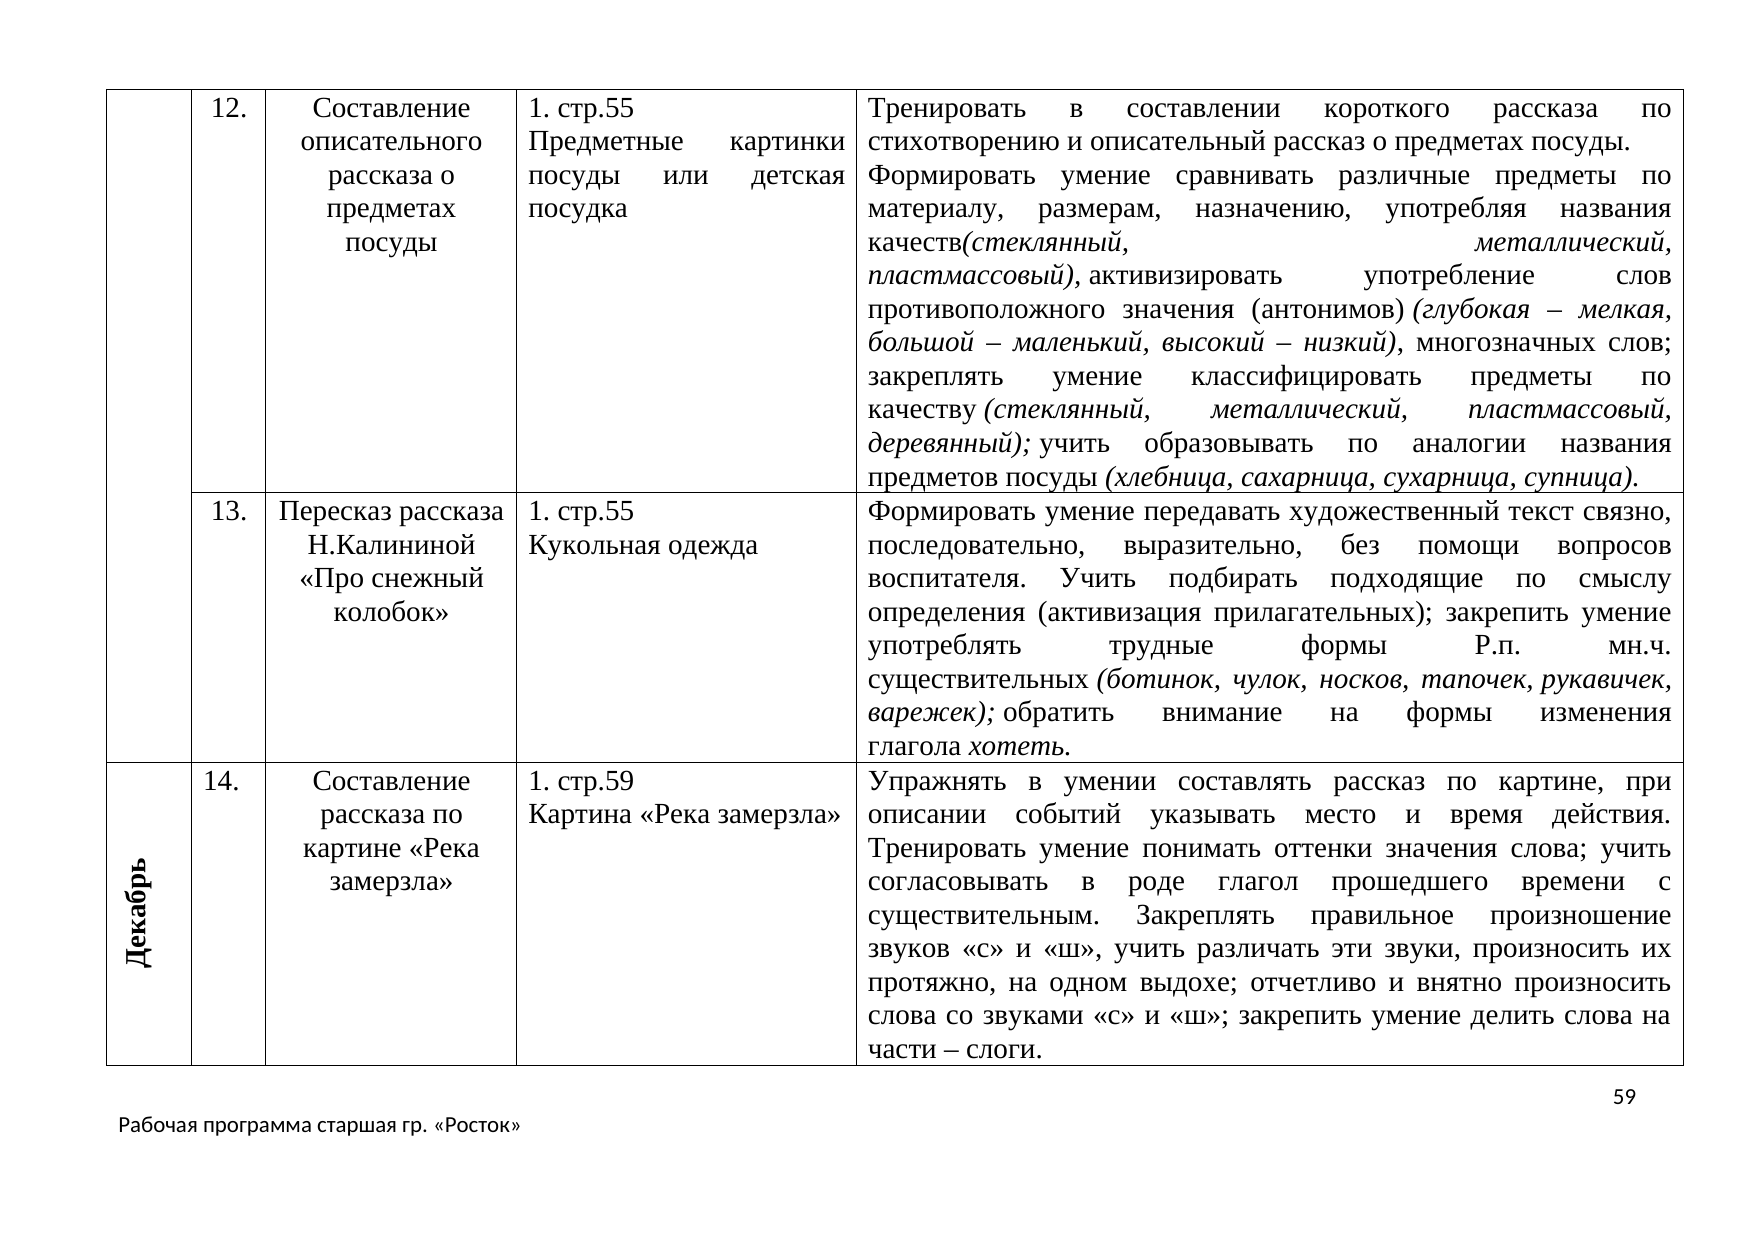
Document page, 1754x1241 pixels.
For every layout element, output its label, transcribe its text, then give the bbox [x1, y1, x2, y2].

table_cell 1. стр.59 Картина «Река замерзла» [517, 763, 856, 1064]
table_cell 12. [192, 90, 265, 492]
table_cell Упражнять в умении составлять рассказ по картине, при описании событий указывать место и время действия. Тренировать умение понимать оттенки значения слова; учить согласовывать в роде глагол прошедшего времени с существительным. Закреплять правильное произношение звуков «с» и «ш», учить различать эти звуки, произносить их протяжно, на одном выдохе; отчетливо и внятно произносить слова со звуками «с» и «ш»; закрепить умение делить слова на части – слоги. [857, 763, 1683, 1064]
table_cell Пересказ рассказа Н.Калининой «Про снежный колобок» [266, 493, 516, 762]
table_cell Составление описательного рассказа о предметах посуды [266, 90, 516, 492]
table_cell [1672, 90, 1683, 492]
table_cell Формировать умение передавать художественный текст связно, последовательно, выразительно, без помощи вопросов воспитателя. Учить подбирать подходящие по смыслу определения (активизация прилагательных); закрепить умение употреблять трудные формы Р.п. мн.ч. существительных (ботинок, чулок, носков, тапочек, рукавичек, варежек); обратить внимание на формы изменения глагола хотеть. [857, 493, 1683, 762]
table_cell 1. стр.55 Кукольная одежда [517, 493, 856, 762]
table_cell 1. стр.55 Предметные картинки посуды или детская посудка [517, 90, 856, 492]
table_cell Декабрь [107, 763, 191, 1064]
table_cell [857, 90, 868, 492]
table_cell 13. [192, 493, 265, 762]
table_cell 14. [192, 763, 265, 1064]
table_cell Составление рассказа по картине «Река замерзла» [266, 763, 516, 1064]
